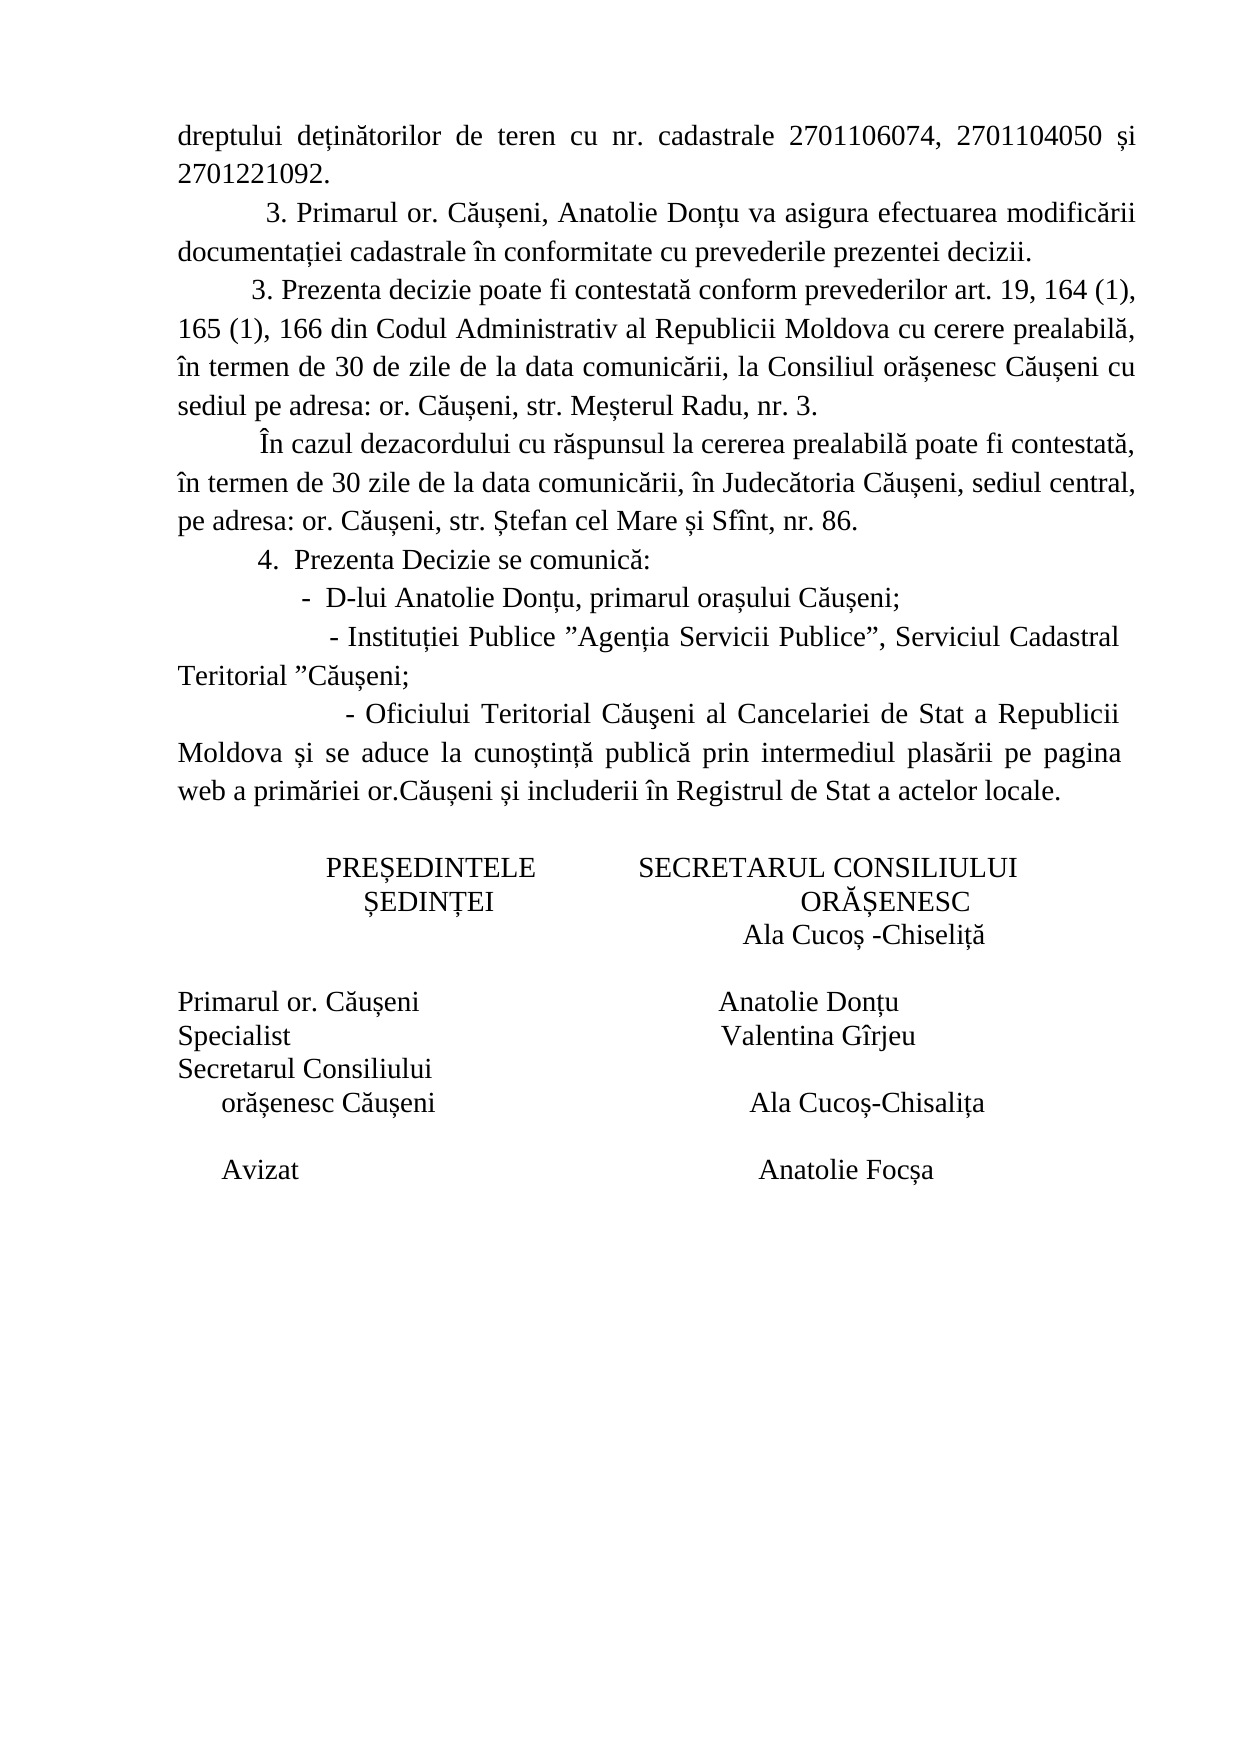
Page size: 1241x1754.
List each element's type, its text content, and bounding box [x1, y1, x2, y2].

text 3. Prezenta decizie poate fi contestată conform prevederilor art. 19, 164 (1), 165 (1), 166 din Codul Administrativ al Republicii Moldova cu cerere prealabilă, în termen de 30 de zile de la data comunicării, la Consiliul orășenesc Căușeni cu sediul pe adresa: or. Căușeni, str. Meșterul Radu, nr. 3. [177, 272, 1137, 421]
text Specialist Valentina Gîrjeu [177, 1018, 1152, 1052]
list 3. Primarul or. Căușeni, Anatolie Donțu va asigura efectuarea modificării documentației cadastrale în conformitate cu prevederile prezentei decizii. [177, 195, 1137, 267]
text Secretarul Consiliului [88, 1052, 1152, 1085]
text - D-lui Anatolie Donțu, primarul orașului Căușeni; [177, 581, 1122, 614]
text În cazul dezacordului cu răspunsul la cererea prealabilă poate fi contestată, în termen de 30 zile de la data comunicării, în Judecătoria Căușeni, sediul central, pe adresa: or. Căușeni, str. Ștefan cel Mare și Sfînt, nr. 86. [177, 426, 1137, 537]
text Primarul or. Căușeni Anatolie Donțu [177, 984, 1152, 1018]
text Ala Cucoș -Chiseliță [363, 917, 1152, 951]
text - Oficiului Teritorial Căuşeni al Cancelariei de Stat a Republicii Moldova și se aduce la cunoștință publică prin intermediul plasării pe pagina web a primăriei or.Căușeni și includerii în Registrul de Stat a actelor locale. [177, 696, 1122, 807]
text ȘEDINȚEI ORĂȘENESC [363, 884, 1152, 917]
text - Instituției Publice ”Agenția Servicii Publice”, Serviciul Cadastral Teritorial ”Căușeni; [177, 619, 1122, 691]
text PREȘEDINTELE SECRETARUL CONSILIULUI [326, 850, 1152, 884]
text 4. Prezenta Decizie se comunică: [177, 542, 1122, 576]
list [177, 118, 1137, 190]
text Avizat Anatolie Focșa [88, 1152, 1152, 1186]
text orășenesc Căușeni Ala Cucoș-Chisalița [88, 1085, 1152, 1119]
